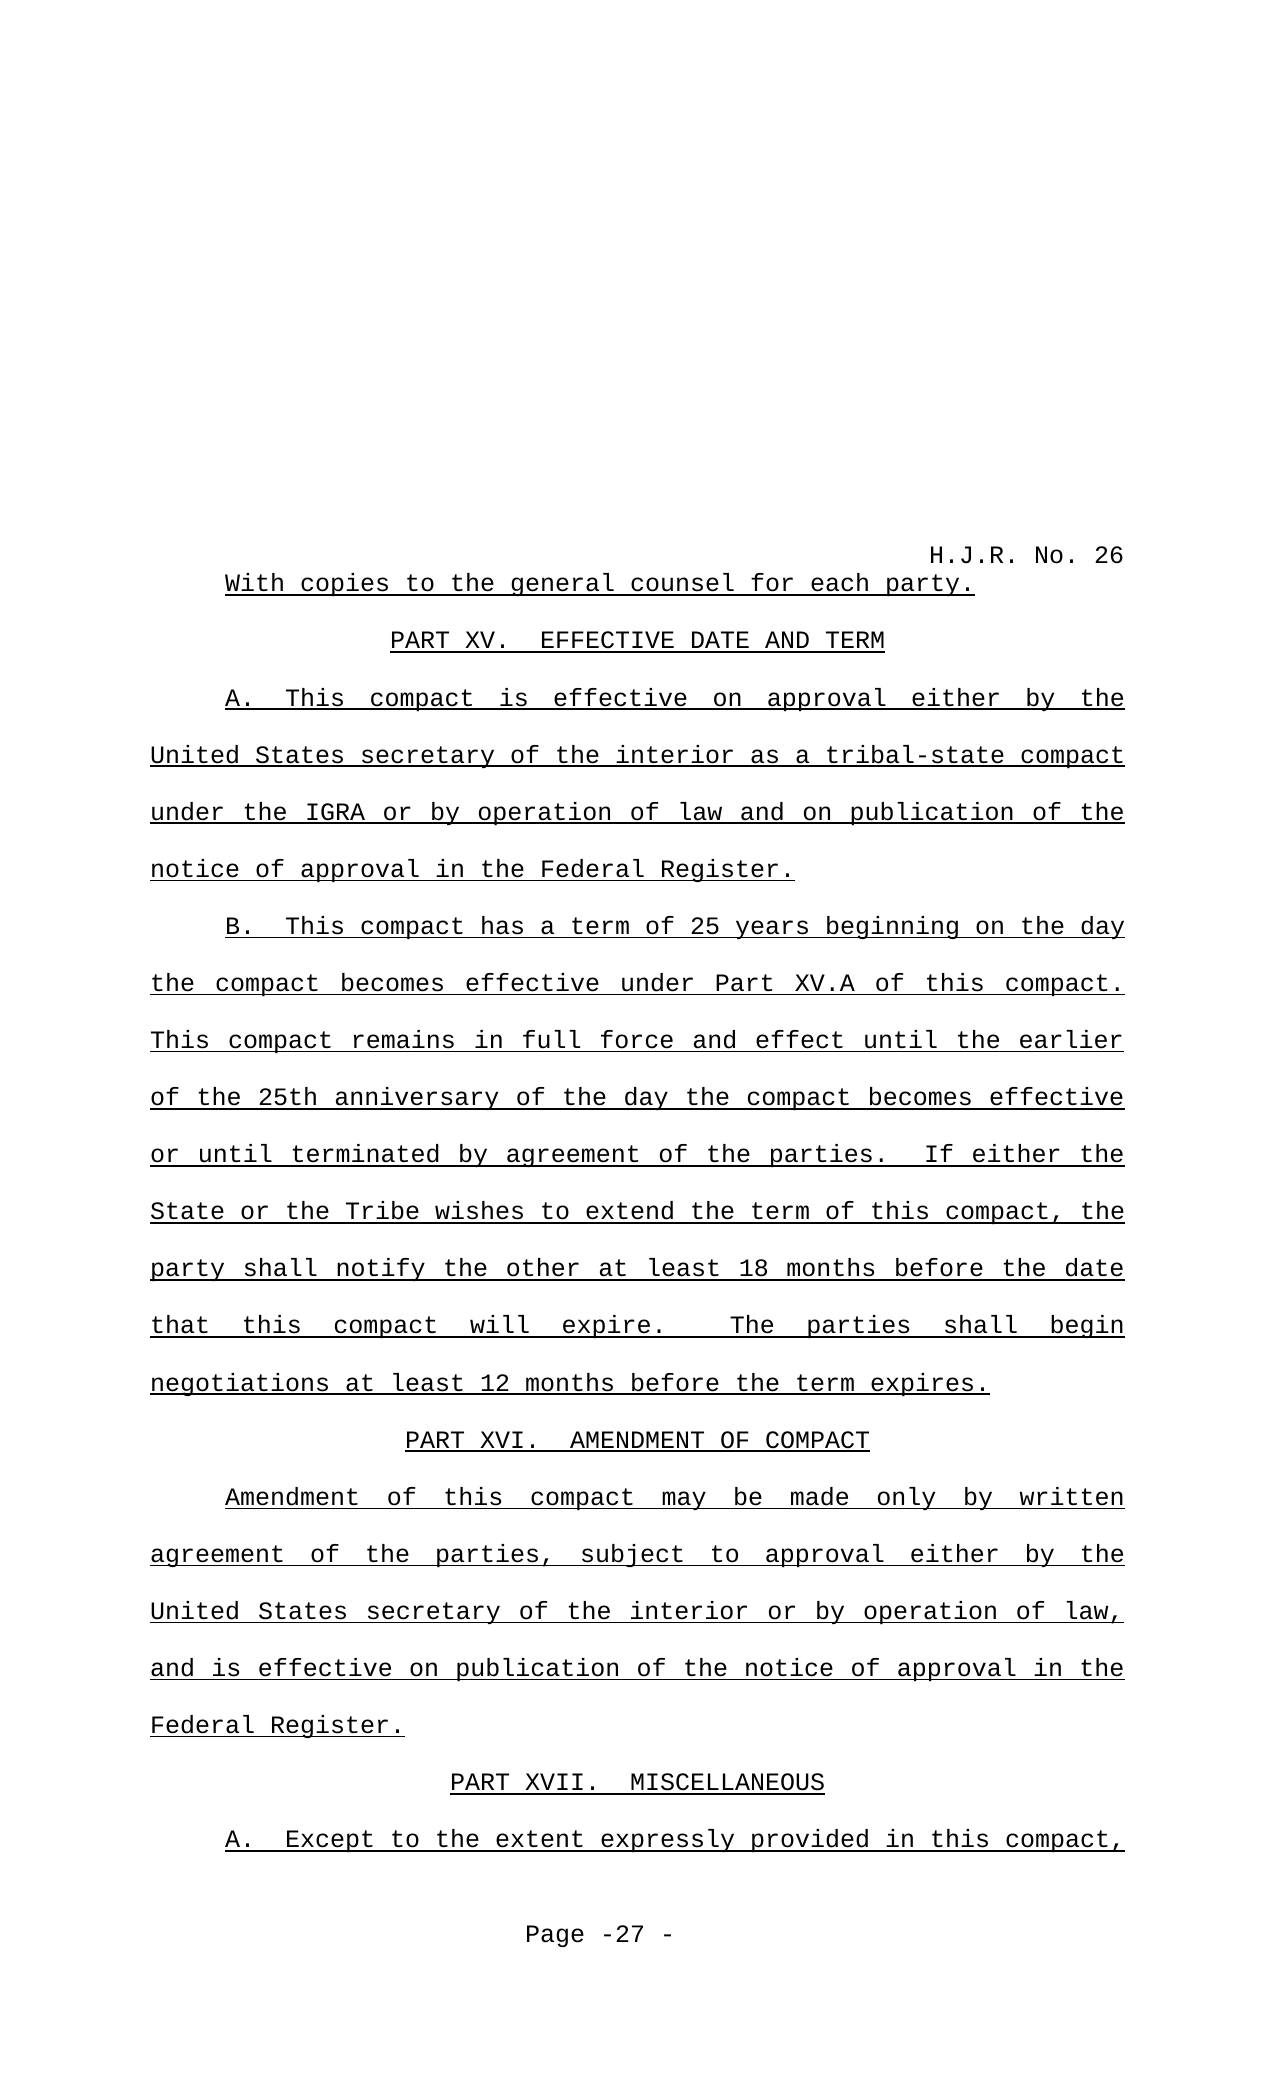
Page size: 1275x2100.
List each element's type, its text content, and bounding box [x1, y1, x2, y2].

text A. This compact is effective on approval either by the United States secretary of the interior as a tribal-state compact under the IGRA or by operation of law and on publication of the notice of approval in the Federal Register. [150, 767, 1125, 822]
text B. This compact has a term of 25 years beginning on the day the compact becomes effective under Part XV.A of this compact. This compact remains in full force and effect until the earlier of the 25th anniversary of the day the compact becomes effective or until terminated by agreement of the parties. If either the State or the Tribe wishes to extend the term of this compact, the party shall notify the other at least 18 months before the date that this compact will expire. The parties shall begin negotiations at least 12 months before the term expires. [150, 1110, 1125, 1165]
text B. This compact has a term of 25 years beginning on the day the compact becomes effective under Part XV.A of this compact. This compact remains in full force and effect until the earlier of the 25th anniversary of the day the compact becomes effective or until terminated by agreement of the parties. If either the State or the Tribe wishes to extend the term of this compact, the party shall notify the other at least 18 months before the date that this compact will expire. The parties shall begin negotiations at least 12 months before the term expires. [150, 1281, 1125, 1336]
text B. This compact has a term of 25 years beginning on the day the compact becomes effective under Part XV.A of this compact. This compact remains in full force and effect until the earlier of the 25th anniversary of the day the compact becomes effective or until terminated by agreement of the parties. If either the State or the Tribe wishes to extend the term of this compact, the party shall notify the other at least 18 months before the date that this compact will expire. The parties shall begin negotiations at least 12 months before the term expires. [150, 1167, 1125, 1222]
text A. This compact is effective on approval either by the United States secretary of the interior as a tribal-state compact under the IGRA or by operation of law and on publication of the notice of approval in the Federal Register. [150, 685, 1125, 765]
text PART XVI. AMENDMENT OF COMPACT [150, 1427, 1125, 1456]
text B. This compact has a term of 25 years beginning on the day the compact becomes effective under Part XV.A of this compact. This compact remains in full force and effect until the earlier of the 25th anniversary of the day the compact becomes effective or until terminated by agreement of the parties. If either the State or the Tribe wishes to extend the term of this compact, the party shall notify the other at least 18 months before the date that this compact will expire. The parties shall begin negotiations at least 12 months before the term expires. [150, 913, 1125, 994]
text B. This compact has a term of 25 years beginning on the day the compact becomes effective under Part XV.A of this compact. This compact remains in full force and effect until the earlier of the 25th anniversary of the day the compact becomes effective or until terminated by agreement of the parties. If either the State or the Tribe wishes to extend the term of this compact, the party shall notify the other at least 18 months before the date that this compact will expire. The parties shall begin negotiations at least 12 months before the term expires. [150, 995, 1125, 1108]
text PART XVII. MISCELLANEOUS [150, 1769, 1125, 1798]
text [150, 1827, 1125, 1855]
text A. This compact is effective on approval either by the United States secretary of the interior as a tribal-state compact under the IGRA or by operation of law and on publication of the notice of approval in the Federal Register. [150, 824, 1125, 885]
text Amendment of this compact may be made only by written agreement of the parties, subject to approval either by the United States secretary of the interior or by operation of law, and is effective on publication of the notice of approval in the Federal Register. [150, 1680, 1125, 1741]
text Amendment of this compact may be made only by written agreement of the parties, subject to approval either by the United States secretary of the interior or by operation of law, and is effective on publication of the notice of approval in the Federal Register. [150, 1484, 1125, 1565]
text Amendment of this compact may be made only by written agreement of the parties, subject to approval either by the United States secretary of the interior or by operation of law, and is effective on publication of the notice of approval in the Federal Register. [150, 1566, 1125, 1679]
text B. This compact has a term of 25 years beginning on the day the compact becomes effective under Part XV.A of this compact. This compact remains in full force and effect until the earlier of the 25th anniversary of the day the compact becomes effective or until terminated by agreement of the parties. If either the State or the Tribe wishes to extend the term of this compact, the party shall notify the other at least 18 months before the date that this compact will expire. The parties shall begin negotiations at least 12 months before the term expires. [150, 1338, 1125, 1398]
text PART XV. EFFECTIVE DATE AND TERM [150, 628, 1125, 656]
text With copies to the general counsel for each party. [150, 571, 1125, 599]
text B. This compact has a term of 25 years beginning on the day the compact becomes effective under Part XV.A of this compact. This compact remains in full force and effect until the earlier of the 25th anniversary of the day the compact becomes effective or until terminated by agreement of the parties. If either the State or the Tribe wishes to extend the term of this compact, the party shall notify the other at least 18 months before the date that this compact will expire. The parties shall begin negotiations at least 12 months before the term expires. [150, 1224, 1125, 1279]
